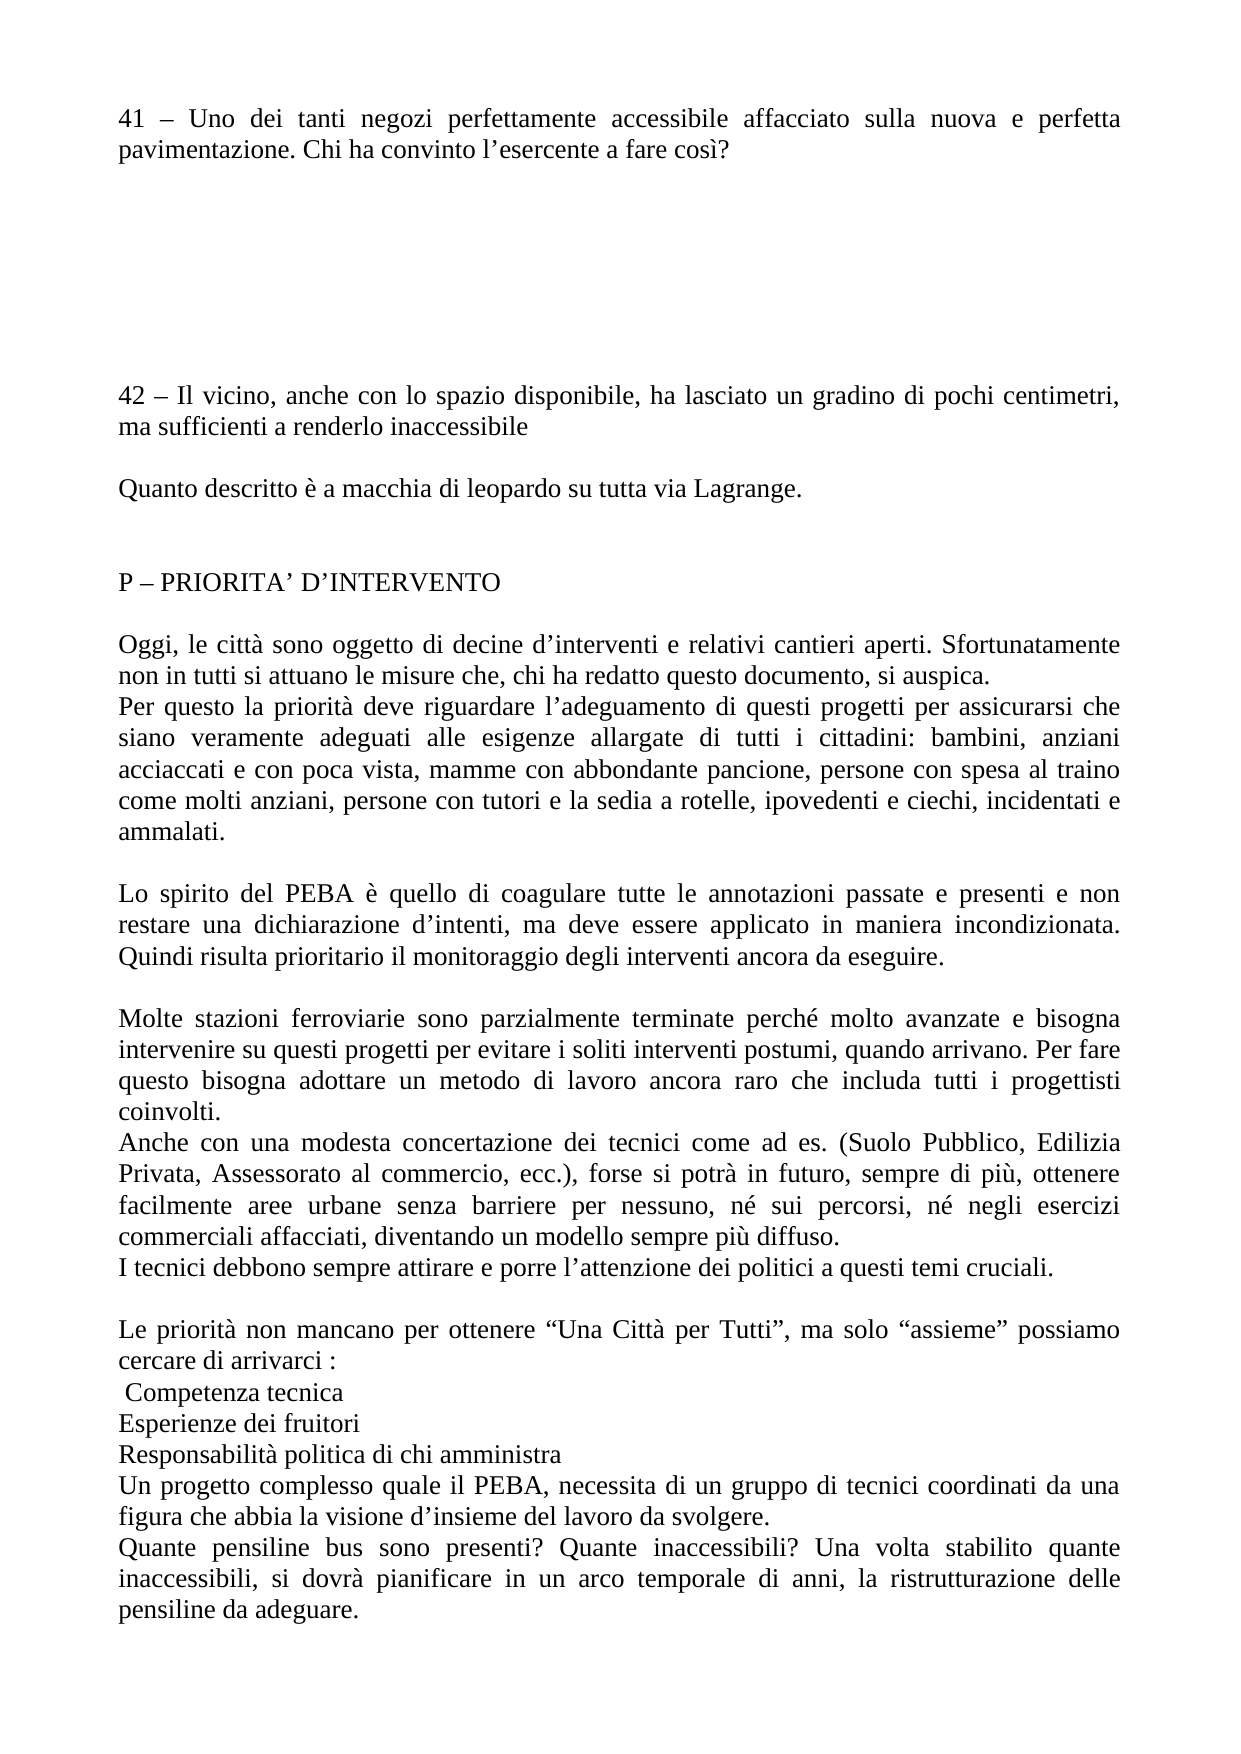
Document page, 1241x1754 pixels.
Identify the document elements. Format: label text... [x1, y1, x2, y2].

text Responsabilità politica di chi amministra [118, 1438, 1122, 1469]
text Esperienze dei fruitori [118, 1407, 1122, 1438]
text Lo spirito del PEBA è quello di coagulare tutte le annotazioni passate e presenti e non restare una dichiarazione d’intenti, ma deve essere applicato in maniera incondizionata. Quindi risulta prioritario il monitoraggio degli interventi ancora da eseguire. [118, 877, 1122, 971]
text Quanto descritto è a macchia di leopardo su tutta via Lagrange. [118, 472, 1122, 503]
text Un progetto complesso quale il PEBA, necessita di un gruppo di tecnici coordinati da una figura che abbia la visione d’insieme del lavoro da svolgere. [118, 1469, 1122, 1531]
text Oggi, le città sono oggetto di decine d’interventi e relativi cantieri aperti. Sfortunatamente non in tutti si attuano le misure che, chi ha redatto questo documento, si auspica. [118, 628, 1122, 690]
text Anche con una modesta concertazione dei tecnici come ad es. (Suolo Pubblico, Edilizia Privata, Assessorato al commercio, ecc.), forse si potrà in futuro, sempre di più, ottenere facilmente aree urbane senza barriere per nessuno, né sui percorsi, né negli esercizi commerciali affacciati, diventando un modello sempre più diffuso. [118, 1126, 1122, 1251]
text 41 – Uno dei tanti negozi perfettamente accessibile affacciato sulla nuova e perfetta pavimentazione. Chi ha convinto l’esercente a fare così? [118, 102, 1122, 164]
text Le priorità non mancano per ottenere “Una Città per Tutti”, ma solo “assieme” possiamo cercare di arrivarci : [118, 1313, 1122, 1376]
text Competenza tecnica [118, 1376, 1122, 1407]
text P – PRIORITA’ D’INTERVENTO [118, 566, 1122, 597]
text I tecnici debbono sempre attirare e porre l’attenzione dei politici a questi temi cruciali. [118, 1251, 1122, 1282]
text 42 – Il vicino, anche con lo spazio disponibile, ha lasciato un gradino di pochi centimetri, ma sufficienti a renderlo inaccessibile [118, 379, 1122, 441]
text Per questo la priorità deve riguardare l’adeguamento di questi progetti per assicurarsi che siano veramente adeguati alle esigenze allargate di tutti i cittadini: bambini, anziani acciaccati e con poca vista, mamme con abbondante pancione, persone con spesa al traino come molti anziani, persone con tutori e la sedia a rotelle, ipovedenti e ciechi, incidentati e ammalati. [118, 690, 1122, 846]
text Molte stazioni ferroviarie sono parzialmente terminate perché molto avanzate e bisogna intervenire su questi progetti per evitare i soliti interventi postumi, quando arrivano. Per fare questo bisogna adottare un metodo di lavoro ancora raro che includa tutti i progettisti coinvolti. [118, 1002, 1122, 1126]
text Quante pensiline bus sono presenti? Quante inaccessibili? Una volta stabilito quante inaccessibili, si dovrà pianificare in un arco temporale di anni, la ristrutturazione delle pensiline da adeguare. [118, 1531, 1122, 1625]
